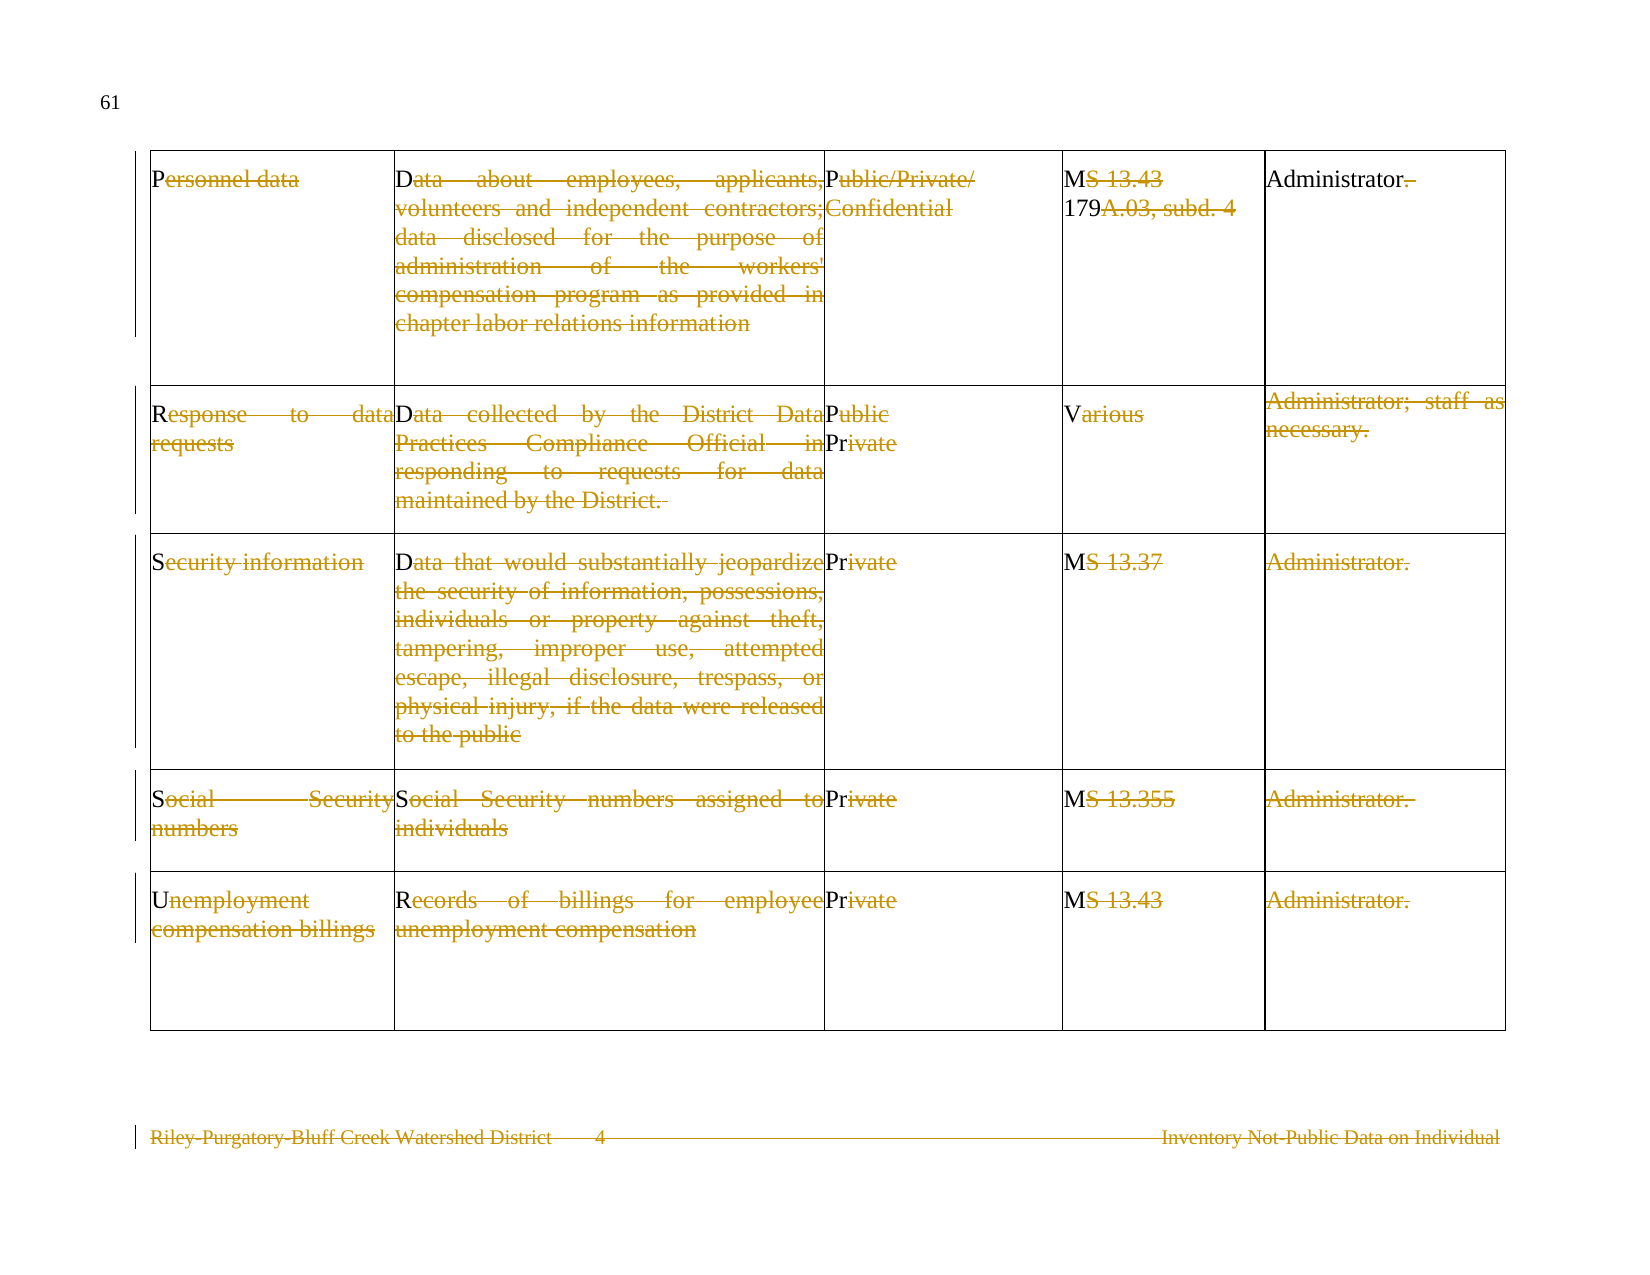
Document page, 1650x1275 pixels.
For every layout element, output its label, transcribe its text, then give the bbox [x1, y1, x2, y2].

table_cell Public/Private/ Confidential [825, 151, 1062, 384]
table_cell Administrator; staff as necessary. [1266, 386, 1505, 401]
table_cell Unemployment compensation billings [151, 872, 394, 1030]
table_cell Data that would substantially jeopardize the security of information, possessions, individuals or property against theft, tampering, improper use, attempted escape, illegal disclosure, trespass, or physical injury, if the data were released to the public [395, 534, 824, 706]
table_cell Administrator; staff as necessary. [1266, 402, 1505, 533]
table_cell Security information [151, 534, 394, 769]
table_cell Private [825, 872, 1062, 1030]
table_cell Social Security numbers [151, 770, 394, 871]
table_cell MS 13.43 [1063, 872, 1264, 1030]
table_cell MS 13.43 179A.03, subd. 4 [1063, 151, 1264, 384]
table_cell MS 13.37 [1063, 534, 1264, 769]
table_cell Data collected by the District Data Practices Compliance Official in responding to requests for data maintained by the District. [395, 473, 824, 533]
table_cell Private [825, 770, 1062, 871]
table_cell Administrator. [1266, 534, 1505, 769]
table_cell Administrator. [1266, 770, 1505, 871]
table_cell Private [825, 534, 1062, 769]
table_cell Administrator. [1266, 872, 1505, 1030]
table_cell MS 13.355 [1063, 770, 1264, 871]
table_cell Data about employees, applicants, volunteers and independent contractors; data disclosed for the purpose of administration of the workers' compensation program as provided in chapter labor relations information [395, 151, 824, 384]
table_cell Social Security numbers assigned to individuals [395, 770, 824, 871]
table_cell Data collected by the District Data Practices Compliance Official in responding to requests for data maintained by the District. [395, 386, 824, 472]
table_cell Records of billings for employee unemployment compensation [395, 872, 824, 1030]
table_cell Data that would substantially jeopardize the security of information, possessions, individuals or property against theft, tampering, improper use, attempted escape, illegal disclosure, trespass, or physical injury, if the data were released to the public [395, 707, 824, 769]
table_cell Administrator. [1266, 151, 1505, 384]
table_cell Response to data requests [151, 386, 394, 533]
table_cell Personnel data [151, 151, 394, 384]
table_cell Public Private [825, 386, 1062, 533]
table_cell Various [1063, 386, 1264, 533]
